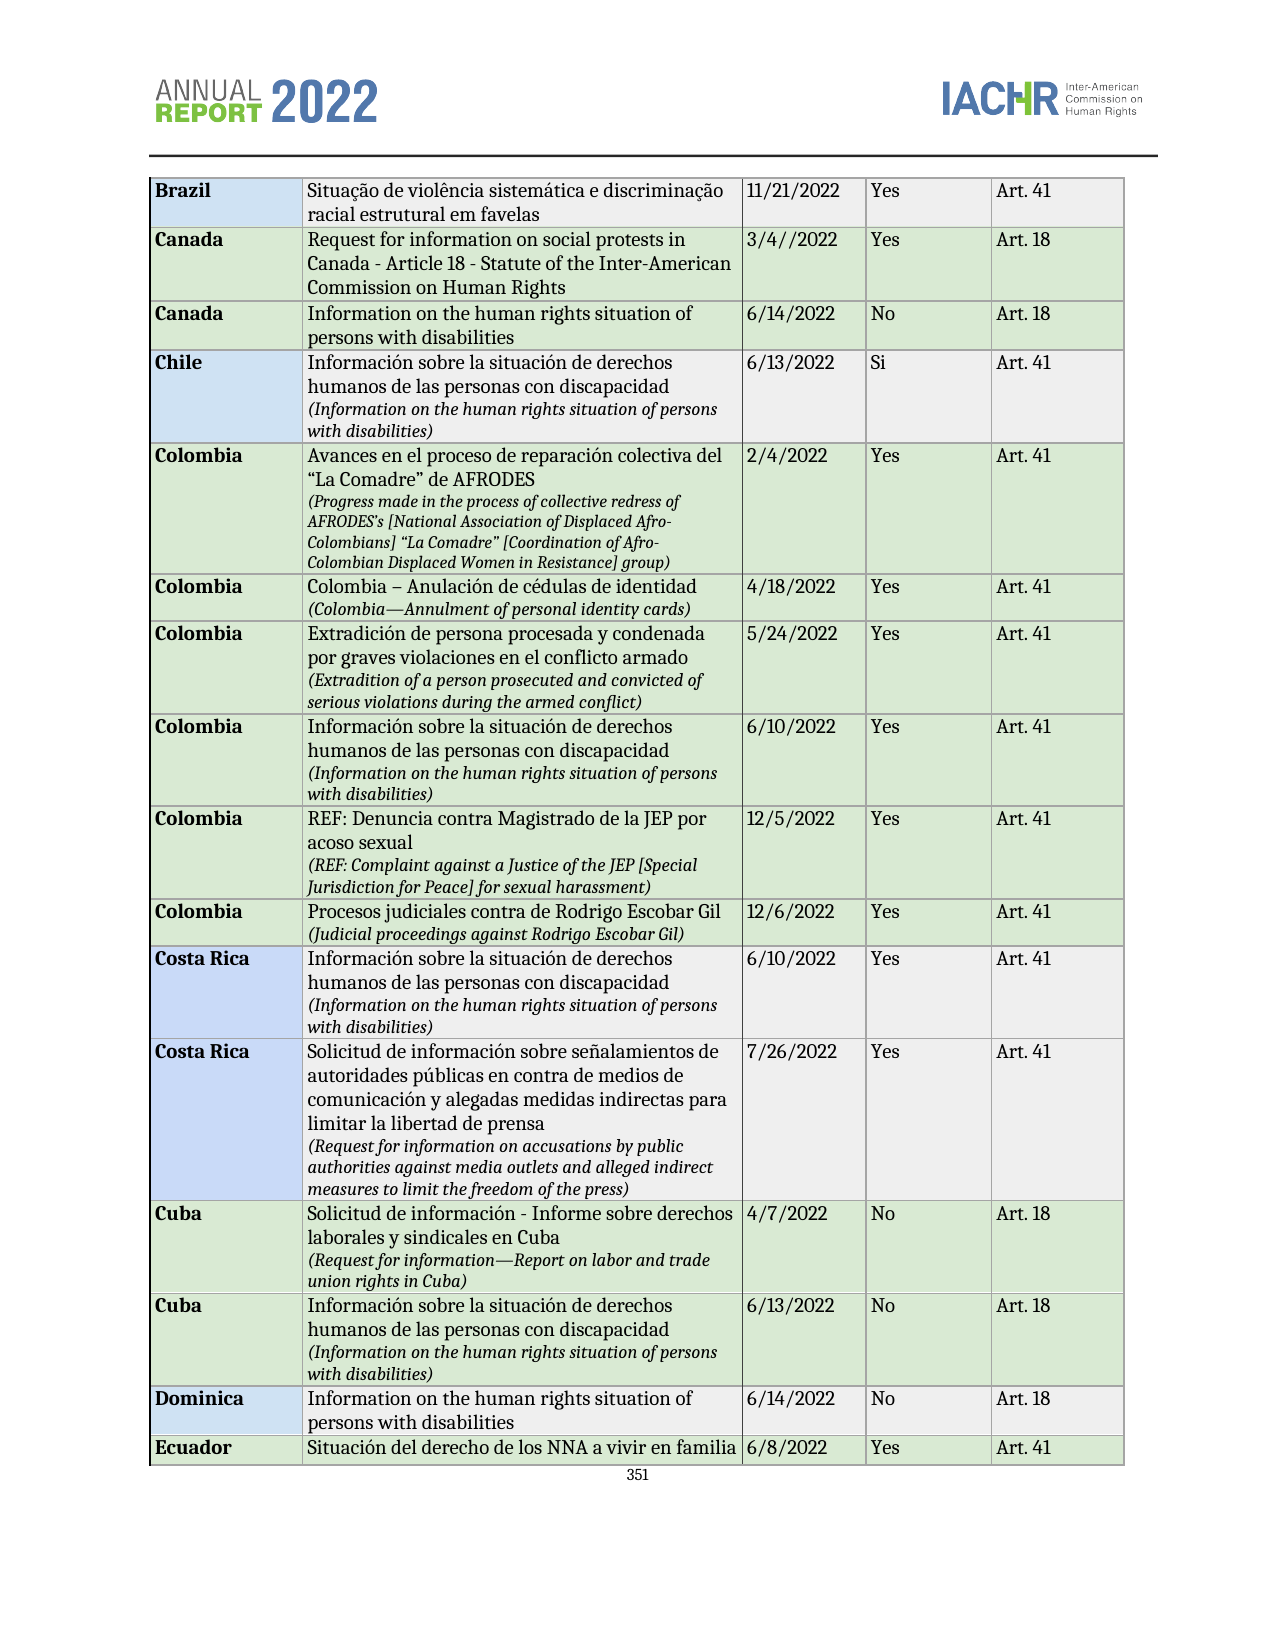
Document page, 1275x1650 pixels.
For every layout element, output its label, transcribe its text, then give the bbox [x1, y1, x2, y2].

table_cell Colombia [151, 900, 302, 945]
table_cell Yes [867, 179, 991, 226]
table_cell Art. 18 [992, 302, 1123, 349]
table_cell Art. 41 [992, 575, 1123, 620]
table_cell 6/10/2022 [743, 947, 865, 1038]
table_cell Procesos judiciales contra de Rodrigo Escobar Gil (Judicial proceedings against Rodrigo Escobar Gil) [303, 900, 742, 945]
table_cell Art. 41 [992, 1436, 1123, 1464]
table_cell Colombia [151, 444, 302, 573]
table_cell Art. 41 [992, 715, 1123, 805]
table_cell Art. 41 [992, 1039, 1123, 1200]
table_cell Brazil [151, 179, 302, 226]
table_cell No [867, 1294, 991, 1385]
table_cell No [867, 1201, 991, 1292]
table_cell Colombia [151, 807, 302, 898]
picture [935, 73, 1159, 125]
table_cell 3/4//2022 [743, 228, 865, 300]
table_cell 6/14/2022 [743, 302, 865, 349]
table_cell 4/7/2022 [743, 1201, 865, 1292]
table_cell Costa Rica [151, 947, 302, 1038]
table_cell Cuba [151, 1201, 302, 1292]
table_cell Art. 41 [992, 807, 1123, 898]
table_cell No [867, 1387, 991, 1434]
table_cell 6/13/2022 [743, 351, 865, 442]
table_cell Solicitud de información - Informe sobre derechos laborales y sindicales en Cuba (Request for information—Report on labor and trade union rights in Cuba) [303, 1201, 742, 1292]
table_cell Art. 18 [992, 1294, 1123, 1385]
table_cell Yes [867, 1039, 991, 1200]
table_cell Colombia [151, 622, 302, 713]
table_cell 5/24/2022 [743, 622, 865, 713]
table_cell 6/13/2022 [743, 1294, 865, 1385]
table_cell 6/14/2022 [743, 1387, 865, 1434]
table_cell Yes [867, 575, 991, 620]
table_cell REF: Denuncia contra Magistrado de la JEP por acoso sexual (REF: Complaint against a Justice of the JEP [Special Jurisdiction for Peace] for sexual harassment) [303, 807, 742, 898]
table_cell Yes [867, 947, 991, 1038]
table_cell Canada [151, 302, 302, 349]
table_cell Art. 41 [992, 179, 1123, 226]
table_cell Colombia – Anulación de cédulas de identidad (Colombia—Annulment of personal identity cards) [303, 575, 742, 620]
table_cell 12/5/2022 [743, 807, 865, 898]
table_cell 11/21/2022 [743, 179, 865, 226]
table_cell Colombia [151, 575, 302, 620]
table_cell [303, 1436, 742, 1464]
table_cell Colombia [151, 715, 302, 805]
table_cell Extradición de persona procesada y condenada por graves violaciones en el conflicto armado (Extradition of a person prosecuted and convicted of serious violations during the armed conflict) [303, 622, 742, 713]
table_cell Situação de violência sistemática e discriminação racial estrutural em favelas [303, 179, 742, 226]
table_cell Ecuador [151, 1436, 302, 1464]
table_cell Yes [867, 807, 991, 898]
table_cell Dominica [151, 1387, 302, 1434]
table_cell Art. 18 [992, 1387, 1123, 1434]
picture [150, 73, 380, 128]
table_cell Art. 18 [992, 228, 1123, 300]
table_cell 6/10/2022 [743, 715, 865, 805]
table_cell Art. 18 [992, 1201, 1123, 1292]
table_cell Yes [867, 900, 991, 945]
table_cell Yes [867, 444, 991, 573]
table_cell Information on the human rights situation of persons with disabilities [303, 302, 742, 349]
table_cell Request for information on social protests in Canada - Article 18 - Statute of the Inter-American Commission on Human Rights [303, 228, 742, 300]
table_cell 12/6/2022 [743, 900, 865, 945]
table_cell Yes [867, 622, 991, 713]
table_cell 4/18/2022 [743, 575, 865, 620]
table_cell Yes [867, 715, 991, 805]
table_cell Art. 41 [992, 900, 1123, 945]
table_cell Avances en el proceso de reparación colectiva del “La Comadre” de AFRODES (Progress made in the process of collective redress of AFRODES’s [National Association of Displaced Afro-Colombians] “La Comadre” [Coordination of Afro-Colombian Displaced Women in Resistance] group) [303, 444, 742, 573]
table_cell Cuba [151, 1294, 302, 1385]
table_cell Costa Rica [151, 1039, 302, 1200]
table_cell Art. 41 [992, 947, 1123, 1038]
table_cell Art. 41 [992, 622, 1123, 713]
table_cell Yes [867, 1436, 991, 1464]
table_cell 6/8/2022 [743, 1436, 865, 1464]
table_cell Solicitud de información sobre señalamientos de autoridades públicas en contra de medios de comunicación y alegadas medidas indirectas para limitar la libertad de prensa (Request for information on accusations by public authorities against media outlets and alleged indirect measures to limit the freedom of the press) [303, 1039, 742, 1200]
table_cell Art. 41 [992, 444, 1123, 573]
table_cell Chile [151, 351, 302, 442]
table_cell 7/26/2022 [743, 1039, 865, 1200]
table_cell Art. 41 [992, 351, 1123, 442]
table_cell Si [867, 351, 991, 442]
table_cell Yes [867, 228, 991, 300]
table_cell Information on the human rights situation of persons with disabilities [303, 1387, 742, 1434]
table_cell No [867, 302, 991, 349]
table_cell 2/4/2022 [743, 444, 865, 573]
table_cell Canada [151, 228, 302, 300]
